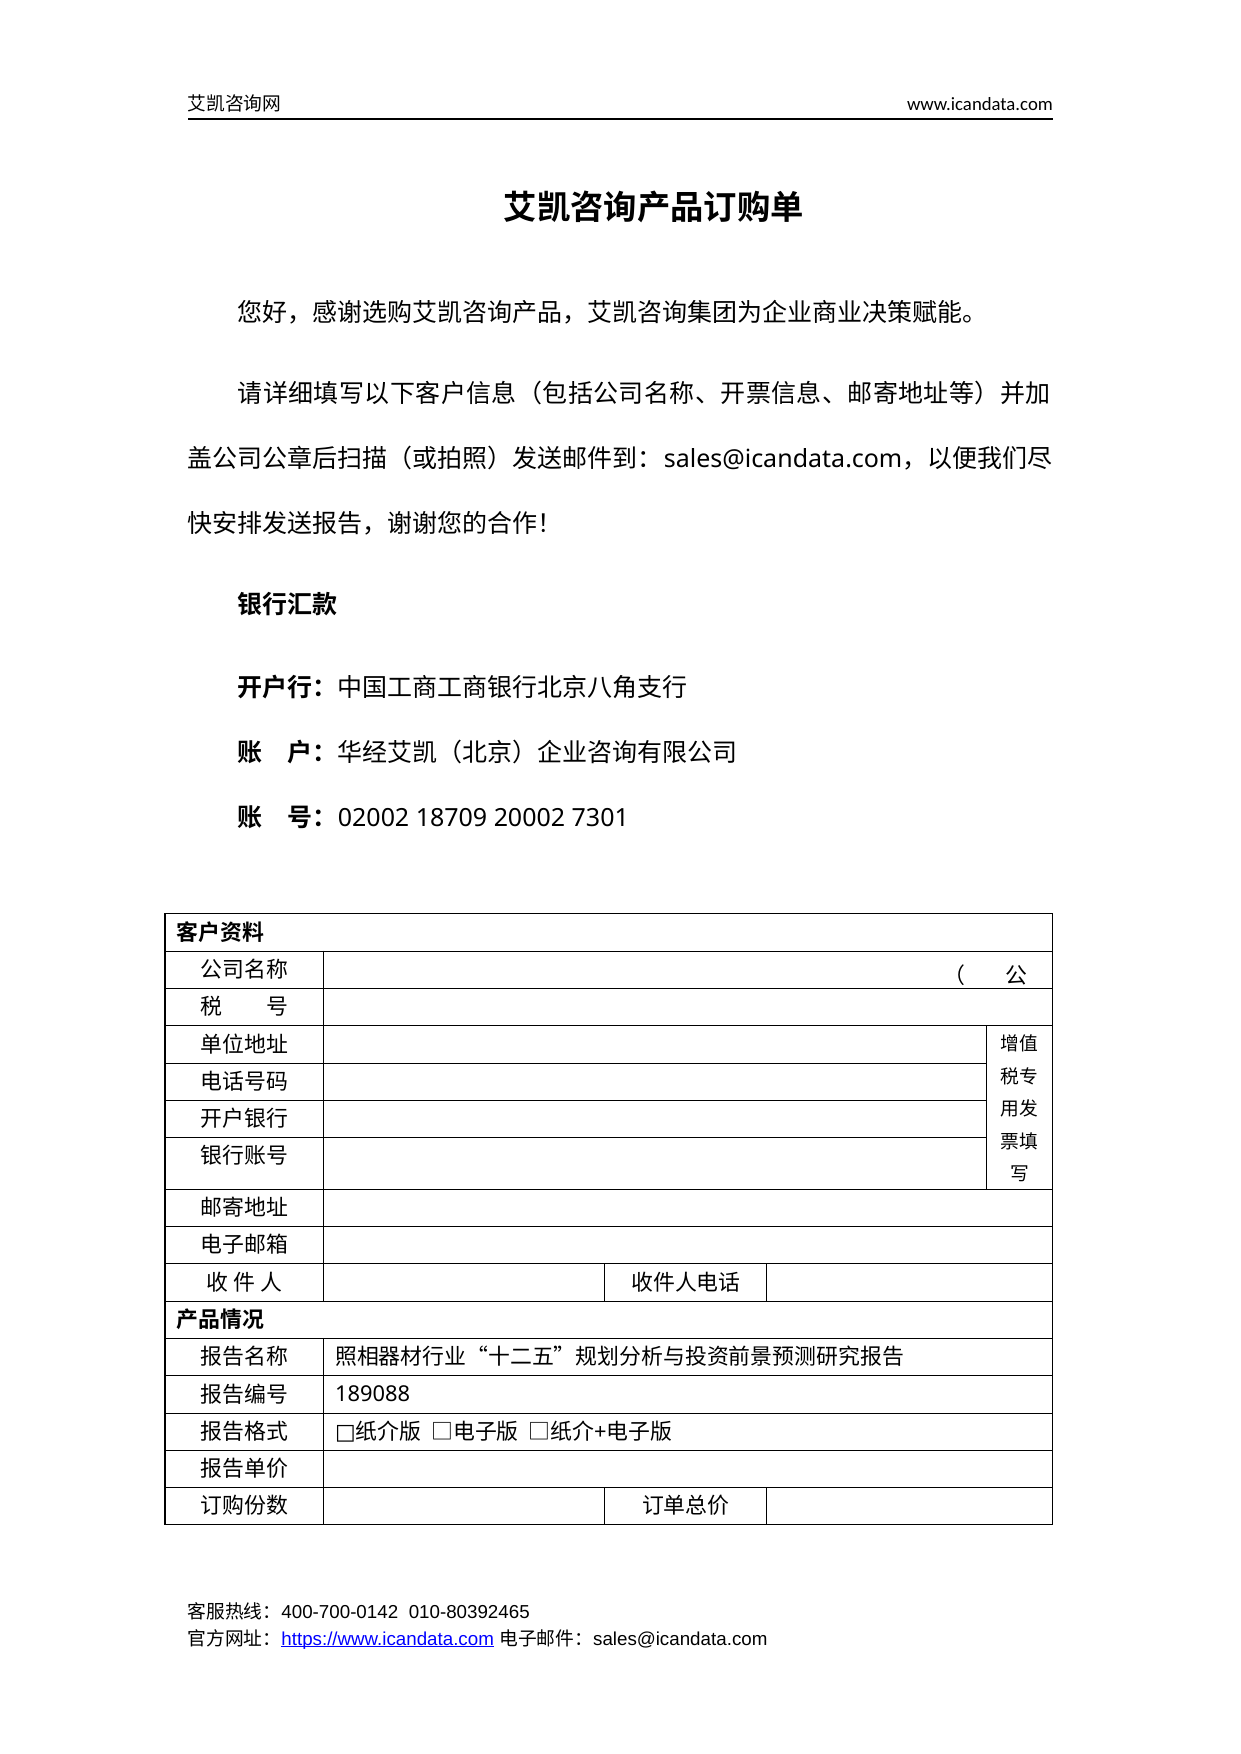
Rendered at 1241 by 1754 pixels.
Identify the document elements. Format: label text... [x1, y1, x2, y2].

table_cell 增值税专用发票填写 [987, 1026, 1052, 1189]
table_cell 单位地址 [166, 1026, 323, 1062]
table_cell [324, 1264, 604, 1301]
table_cell [324, 1451, 1052, 1487]
text 开户行：中国工商工商银行北京八角支行 [187, 653, 1053, 718]
text 账 户：华经艾凯（北京）企业咨询有限公司 [187, 718, 1053, 783]
table_cell 银行账号 [166, 1138, 323, 1189]
table_cell 电子邮箱 [166, 1227, 323, 1263]
table_cell 收 件 人 [166, 1264, 323, 1301]
table_cell 订单总价 [605, 1488, 766, 1524]
table_cell □纸介版 □电子版 □纸介+电子版 [324, 1414, 1052, 1450]
table_cell 订购份数 [166, 1488, 323, 1524]
table_cell [767, 1488, 1052, 1524]
table_cell 照相器材行业“十二五”规划分析与投资前景预测研究报告 [324, 1339, 1052, 1375]
table_cell 电话号码 [166, 1064, 323, 1100]
table_cell [324, 1190, 1052, 1226]
text 您好，感谢选购艾凯咨询产品，艾凯咨询集团为企业商业决策赋能。 [187, 278, 1053, 343]
table_cell 报告编号 [166, 1376, 323, 1412]
table_cell [324, 1026, 986, 1062]
table_header 客户资料 [166, 914, 1052, 951]
table_cell 报告单价 [166, 1451, 323, 1487]
table_cell 开户银行 [166, 1101, 323, 1137]
table_cell [324, 1138, 986, 1189]
table_cell 邮寄地址 [166, 1190, 323, 1226]
text 账 号：02002 18709 20002 7301 [187, 783, 1053, 848]
table_cell [324, 1064, 986, 1100]
table_cell [324, 1101, 986, 1137]
table_cell 报告名称 [166, 1339, 323, 1375]
text 艾凯咨询产品订购单 [187, 172, 1053, 237]
table_cell [324, 989, 1052, 1025]
table_cell 公司名称 [166, 952, 323, 988]
table_cell 189088 [324, 1376, 1052, 1412]
table_cell 产品情况 [166, 1302, 1052, 1338]
table_cell 税 号 [166, 989, 323, 1025]
table_cell 报告格式 [166, 1414, 323, 1450]
table_cell [324, 1488, 604, 1524]
text 请详细填写以下客户信息（包括公司名称、开票信息、邮寄地址等）并加盖公司公章后扫描（或拍照）发送邮件到：sales@icandata.com，以便我们尽快安排发送报告，谢谢您的合作！ [187, 359, 1053, 554]
text 银行汇款 [187, 570, 1053, 635]
table_cell 收件人电话 [605, 1264, 766, 1301]
table_cell [324, 952, 1052, 988]
table_cell [767, 1264, 1052, 1301]
table_cell [324, 1227, 1052, 1263]
